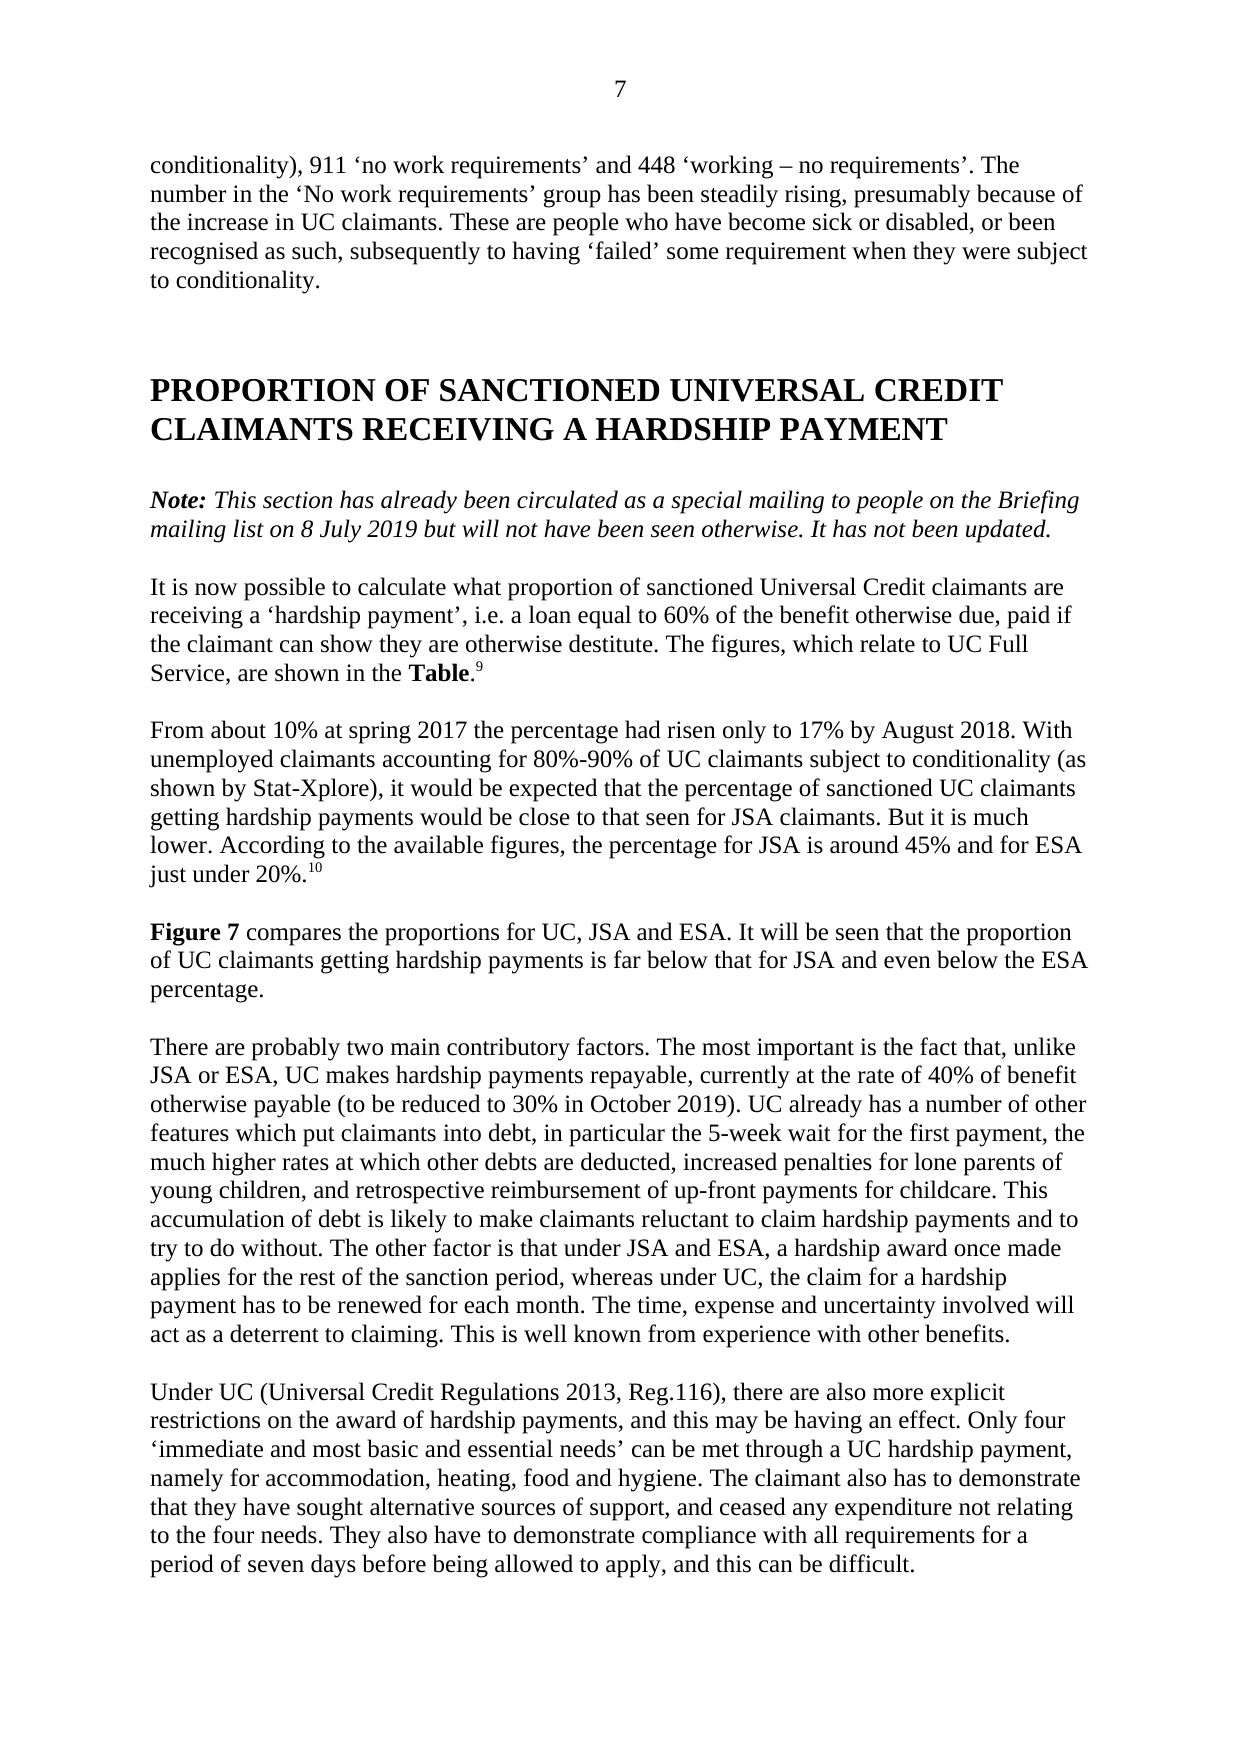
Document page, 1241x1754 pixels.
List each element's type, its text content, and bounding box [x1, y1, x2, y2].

text There are probably two main contributory factors. The most important is the fact that, unlike JSA or ESA, UC makes hardship payments repayable, currently at the rate of 40% of benefit otherwise payable (to be reduced to 30% in October 2019). UC already has a number of other features which put claimants into debt, in particular the 5-week wait for the first payment, the much higher rates at which other debts are deducted, increased penalties for lone parents of young children, and retrospective reimbursement of up-front payments for childcare. This accumulation of debt is likely to make claimants reluctant to claim hardship payments and to try to do without. The other factor is that under JSA and ESA, a hardship award once made applies for the rest of the sanction period, whereas under UC, the claim for a hardship payment has to be renewed for each month. The time, expense and uncertainty involved will act as a deterrent to claiming. This is well known from experience with other benefits. [150, 1032, 1090, 1348]
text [150, 150, 1090, 294]
text Under UC (Universal Credit Regulations 2013, Reg.116), there are also more explicit restrictions on the award of hardship payments, and this may be having an effect. Only four ‘immediate and most basic and essential needs’ can be met through a UC hardship payment, namely for accommodation, heating, food and hygiene. The claimant also has to demonstrate that they have sought alternative sources of support, and ceased any expenditure not relating to the four needs. They also have to demonstrate compliance with all requirements for a period of seven days before being allowed to apply, and this can be difficult. [150, 1377, 1090, 1578]
text Note: This section has already been circulated as a special mailing to people on the Briefing mailing list on 8 July 2019 but will not have been seen otherwise. It has not been updated. [150, 485, 1090, 543]
text Figure 7 compares the proportions for UC, JSA and ESA. It will be seen that the proportion of UC claimants getting hardship payments is far below that for JSA and even below the ESA percentage. [150, 917, 1090, 1003]
text It is now possible to calculate what proportion of sanctioned Universal Credit claimants are receiving a ‘hardship payment’, i.e. a loan equal to 60% of the benefit otherwise due, paid if the claimant can show they are otherwise destitute. The figures, which relate to UC Full Service, are shown in the Table. [150, 572, 1090, 687]
text PROPORTION OF SANCTIONED UNIVERSAL CREDIT CLAIMANTS RECEIVING A HARDSHIP PAYMENT [150, 370, 1090, 447]
text From about 10% at spring 2017 the percentage had risen only to 17% by August 2018. With unemployed claimants accounting for 80%-90% of UC claimants subject to conditionality (as shown by Stat-Xplore), it would be expected that the percentage of sanctioned UC claimants getting hardship payments would be close to that seen for JSA claimants. But it is much lower. According to the available figures, the percentage for JSA is around 45% and for ESA just under 20%. [150, 715, 1090, 888]
